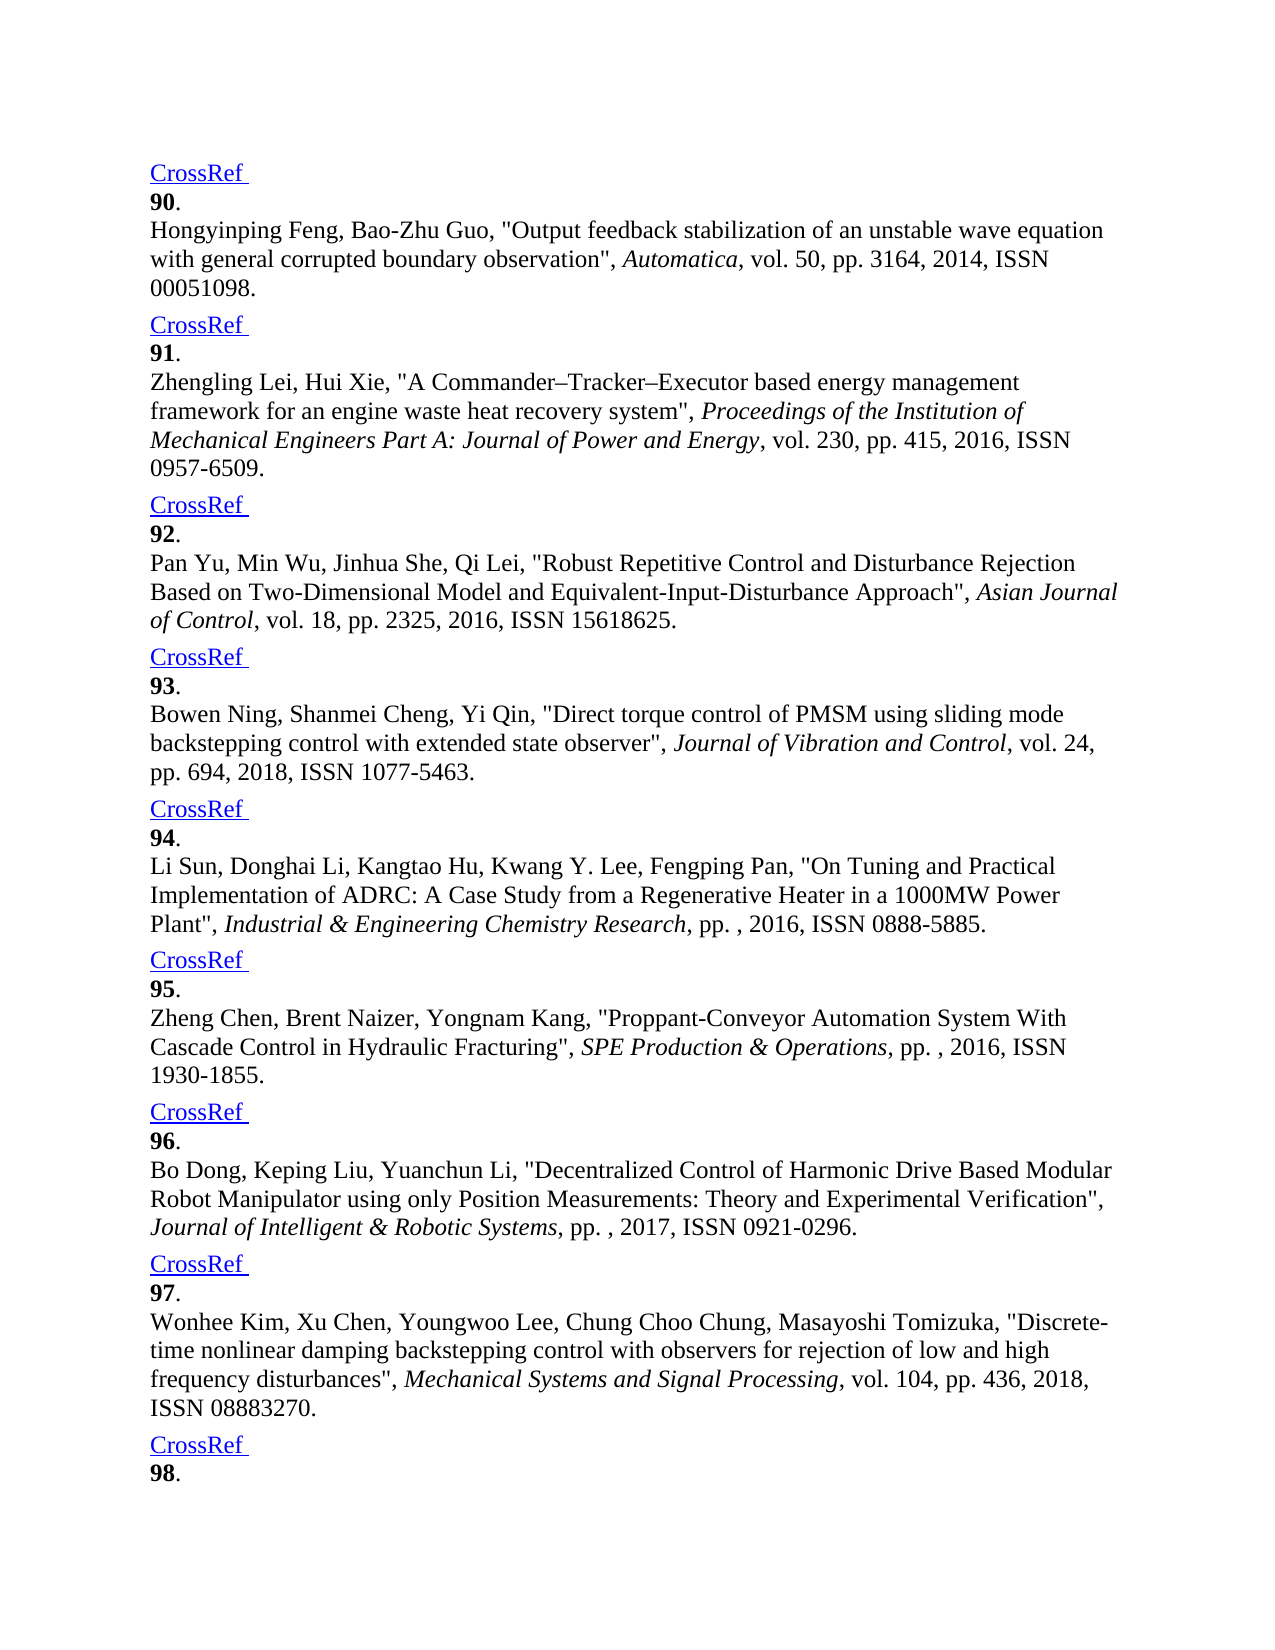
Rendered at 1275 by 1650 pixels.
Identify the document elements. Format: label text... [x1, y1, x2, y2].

text 98. [150, 1458, 1125, 1487]
text Wonhee Kim, Xu Chen, Youngwoo Lee, Chung Choo Chung, Masayoshi Tomizuka, "Discrete-time nonlinear damping backstepping control with observers for rejection of low and high frequency disturbances", Mechanical Systems and Signal Processing, vol. 104, pp. 436, 2018, ISSN 08883270. [150, 1307, 1125, 1422]
text CrossRef [150, 786, 1125, 823]
text Bowen Ning, Shanmei Cheng, Yi Qin, "Direct torque control of PMSM using sliding mode backstepping control with extended state observer", Journal of Vibration and Control, vol. 24, pp. 694, 2018, ISSN 1077-5463. [150, 699, 1125, 786]
text Pan Yu, Min Wu, Jinhua She, Qi Lei, "Robust Repetitive Control and Disturbance Rejection Based on Two-Dimensional Model and Equivalent-Input-Disturbance Approach", Asian Journal of Control, vol. 18, pp. 2325, 2016, ISSN 15618625. [150, 548, 1125, 634]
text CrossRef [150, 150, 1125, 187]
text 95. [150, 974, 1125, 1003]
text CrossRef [150, 634, 1125, 671]
text Bo Dong, Keping Liu, Yuanchun Li, "Decentralized Control of Harmonic Drive Based Modular Robot Manipulator using only Position Measurements: Theory and Experimental Verification", Journal of Intelligent & Robotic Systems, pp. , 2017, ISSN 0921-0296. [150, 1155, 1125, 1241]
text CrossRef [150, 482, 1125, 519]
text Li Sun, Donghai Li, Kangtao Hu, Kwang Y. Lee, Fengping Pan, "On Tuning and Practical Implementation of ADRC: A Case Study from a Regenerative Heater in a 1000MW Power Plant", Industrial & Engineering Chemistry Research, pp. , 2016, ISSN 0888-5885. [150, 851, 1125, 938]
text 93. [150, 671, 1125, 699]
text CrossRef [150, 938, 1125, 974]
text 90. [150, 187, 1125, 216]
text 92. [150, 519, 1125, 548]
text Hongyinping Feng, Bao-Zhu Guo, "Output feedback stabilization of an unstable wave equation with general corrupted boundary observation", Automatica, vol. 50, pp. 3164, 2014, ISSN 00051098. [150, 216, 1125, 302]
text 97. [150, 1278, 1125, 1307]
text Zhengling Lei, Hui Xie, "A Commander–Tracker–Executor based energy management framework for an engine waste heat recovery system", Proceedings of the Institution of Mechanical Engineers Part A: Journal of Power and Energy, vol. 230, pp. 415, 2016, ISSN 0957-6509. [150, 367, 1125, 482]
text Zheng Chen, Brent Naizer, Yongnam Kang, "Proppant-Conveyor Automation System With Cascade Control in Hydraulic Fracturing", SPE Production & Operations, pp. , 2016, ISSN 1930-1855. [150, 1003, 1125, 1089]
text 94. [150, 823, 1125, 851]
text 96. [150, 1126, 1125, 1155]
text CrossRef [150, 302, 1125, 338]
text CrossRef [150, 1241, 1125, 1278]
text CrossRef [150, 1089, 1125, 1126]
text CrossRef [150, 1422, 1125, 1458]
text 91. [150, 338, 1125, 367]
